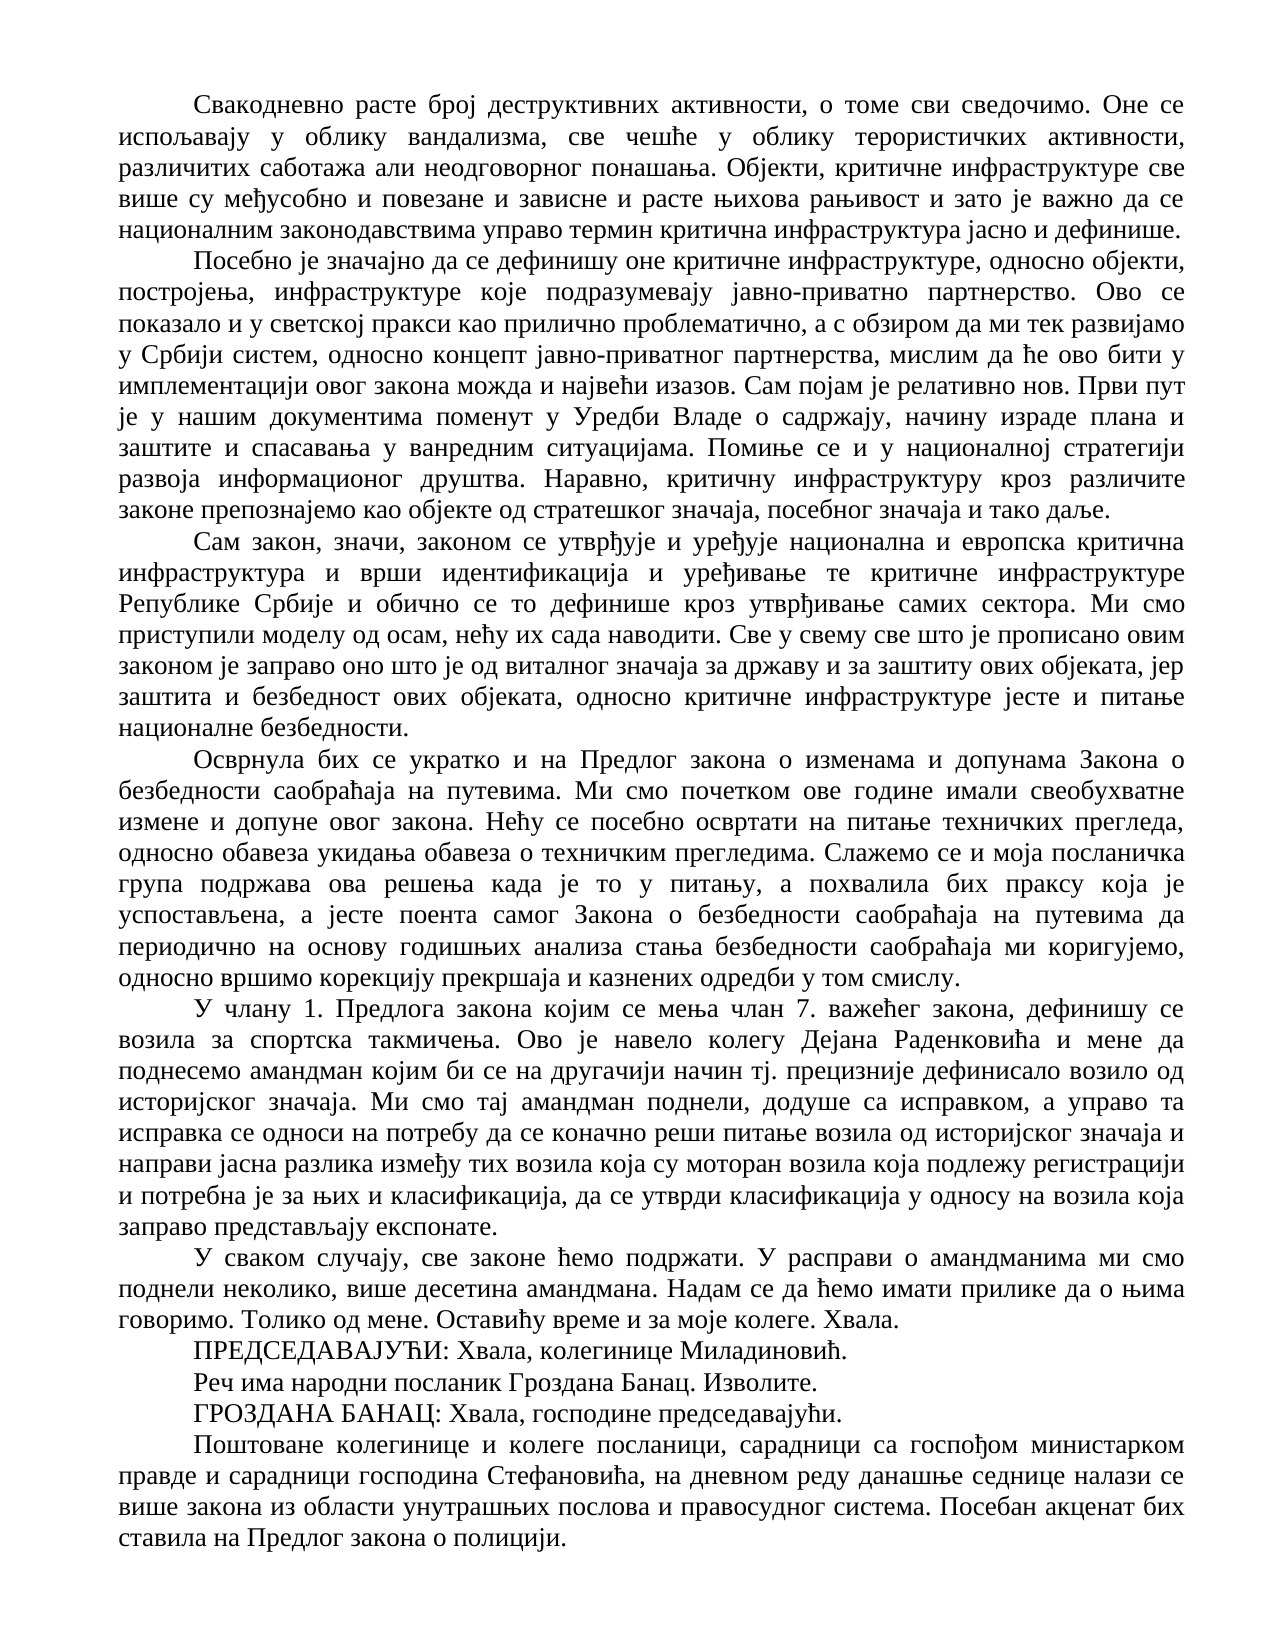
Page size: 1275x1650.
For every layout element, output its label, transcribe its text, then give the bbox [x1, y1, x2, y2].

text Сам закон, значи, законом се утврђује и уређује национална и европска критична инфраструктура и врши идентификација и уређивање те критичне инфраструктуре Републике Србије и обично се то дефинише кроз утврђивање самих сектора. Ми смо приступили моделу од осам, нећу их сада наводити. Све у свему све што је прописано овим законом је заправо оно што је од виталног значаја за државу и за заштиту ових објеката, јер заштита и безбедност ових објеката, односно критичне инфраструктуре јесте и питање националне безбедности. [118, 525, 1186, 743]
text Поштоване колегинице и колеге посланици, сарадници са госпођом министарком правде и сарадници господина Стефановића, на дневном реду данашње седнице налази се више закона из области унутрашњих послова и правосудног система. Посебан акценат бих ставила на Предлог закона о полицији. [118, 1428, 1186, 1552]
text ГРОЗДАНА БАНАЦ: Хвала, господине председавајући. [118, 1397, 1186, 1428]
text Свакодневно расте број деструктивних активности, о томе сви сведочимо. Оне се испољавају у облику вандализма, све чешће у облику терористичких активности, различитих саботажа али неодговорног понашања. Објекти, критичне инфраструктуре све више су међусобно и повезане и зависне и расте њихова рањивост и зато је важно да се националним законодавствима управо термин критична инфраструктура јасно и дефинише. [118, 89, 1186, 244]
text Реч има народни посланик Гроздана Банац. Изволите. [118, 1366, 1186, 1397]
text У сваком случају, све законе ћемо подржати. У расправи о амандманима ми смо поднели неколико, више десетина амандмана. Надам се да ћемо имати прилике да о њима говоримо. Толико од мене. Оставићу време и за моје колеге. Хвала. [118, 1241, 1186, 1334]
text У члану 1. Предлога закона којим се мења члан 7. важећег закона, дефинишу се возила за спортска такмичења. Ово је навело колегу Дејана Раденковића и мене да поднесемо амандман којим би се на другачији начин тј. прецизније дефинисало возило од историјског значаја. Ми смо тај амандман поднели, додуше са исправком, а управо та исправка се односи на потребу да се коначно реши питање возила од историјског значаја и направи јасна разлика између тих возила која су моторан возила која подлежу регистрацији и потребна је за њих и класификација, да се утврди класификација у односу на возила која заправо представљају експонате. [118, 992, 1186, 1241]
text Осврнула бих се укратко и на Предлог закона о изменама и допунама Закона о безбедности саобраћаја на путевима. Ми смо почетком ове године имали свеобухватне измене и допуне овог закона. Нећу се посебно освртати на питање техничких прегледа, односно обавеза укидања обавеза о техничким прегледима. Слажемо се и моја посланичка група подржава ова решења када је то у питању, а похвалила бих праксу која је успостављена, а јесте поента самог Закона о безбедности саобраћаја на путевима да периодично на основу годишњих анализа стања безбедности саобраћаја ми коригујемо, односно вршимо корекцију прекршаја и казнених одредби у том смислу. [118, 743, 1186, 992]
text Посебно је значајно да се дефинишу оне критичне инфраструктуре, односно објекти, постројења, инфраструктуре које подразумевају јавно-приватно партнерство. Ово се показало и у светској пракси као прилично проблематично, а с обзиром да ми тек развијамо у Србији систем, односно концепт јавно-приватног партнерства, мислим да ће ово бити у имплементацији овог закона можда и највећи изазов. Сам појам је релативно нов. Први пут је у нашим документима поменут у Уредби Владе о садржају, начину израде плана и заштите и спасавања у ванредним ситуацијама. Помиње се и у националној стратегији развоја информационог друштва. Наравно, критичну инфраструктуру кроз различите законе препознајемо као објекте од стратешког значаја, посебног значаја и тако даље. [118, 244, 1186, 525]
text ПРЕДСЕДАВАЈУЋИ: Хвала, колегинице Миладиновић. [118, 1334, 1186, 1366]
